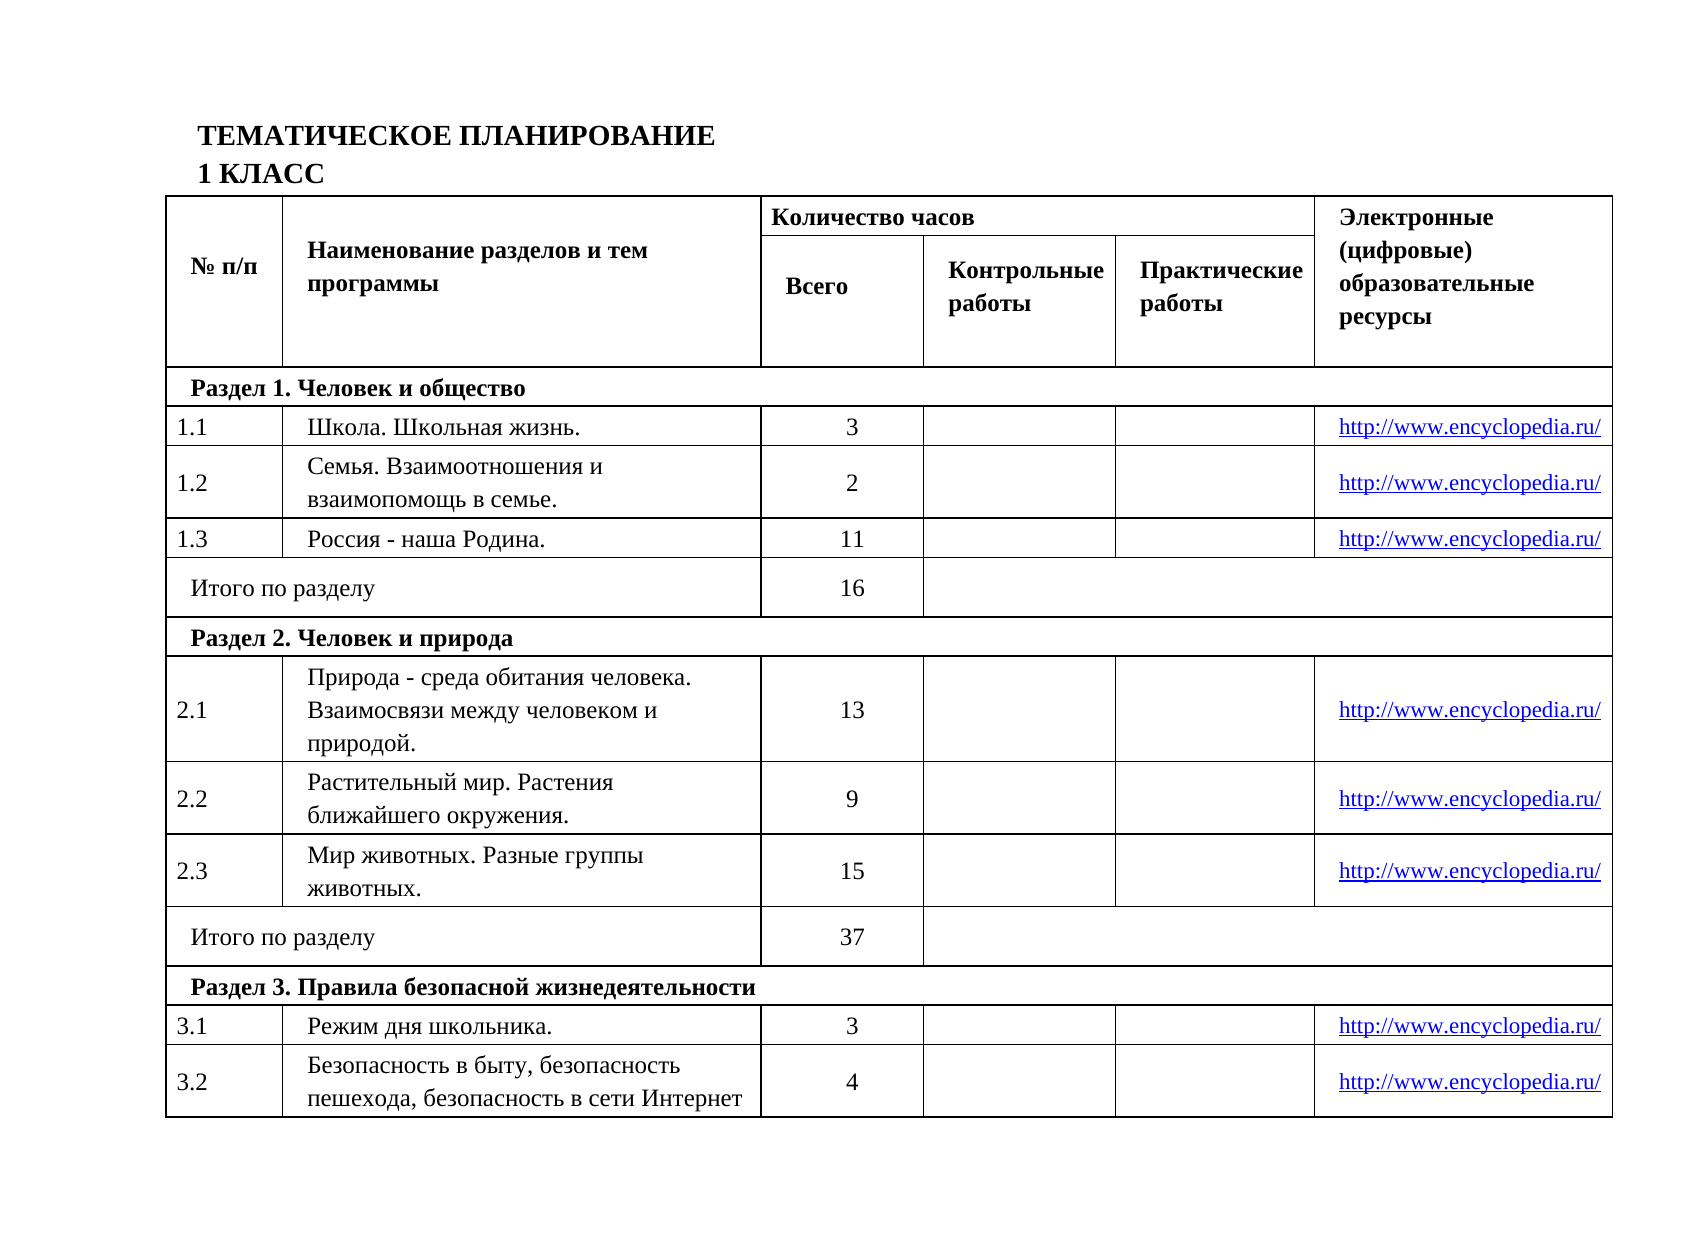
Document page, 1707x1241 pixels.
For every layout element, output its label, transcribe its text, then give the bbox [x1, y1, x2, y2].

table_cell http://www.encyclopedia.ru/ [1315, 446, 1612, 517]
table_cell Безопасность в быту, безопасность пешехода, безопасность в сети Интернет [283, 1045, 760, 1116]
table_cell 3.1 [167, 1006, 282, 1044]
table_cell http://www.encyclopedia.ru/ [1315, 1045, 1612, 1116]
table_cell Раздел 1. Человек и общество [167, 368, 1612, 405]
table_cell 2 [762, 446, 923, 517]
table_cell [1116, 519, 1314, 556]
table_cell Мир животных. Разные группы животных. [283, 835, 760, 906]
table_cell Итого по разделу [167, 907, 760, 965]
table_cell [924, 762, 1115, 833]
table_cell Раздел 2. Человек и природа [167, 618, 1612, 655]
table_cell http://www.encyclopedia.ru/ [1315, 519, 1612, 556]
table_cell 1.3 [167, 519, 282, 556]
table_cell 2.2 [167, 762, 282, 833]
table_cell Россия - наша Родина. [283, 519, 760, 556]
table_cell Итого по разделу [167, 558, 760, 616]
table_cell 11 [762, 519, 923, 556]
table_cell [924, 519, 1115, 556]
table_cell 1.1 [167, 407, 282, 445]
table_cell 2.1 [167, 657, 282, 761]
table_cell http://www.encyclopedia.ru/ [1315, 835, 1612, 906]
text ТЕМАТИЧЕСКОЕ ПЛАНИРОВАНИЕ [190, 118, 1618, 152]
table_cell http://www.encyclopedia.ru/ [1315, 657, 1612, 761]
table_cell 9 [762, 762, 923, 833]
table_cell Школа. Школьная жизнь. [283, 407, 760, 445]
table_cell [1116, 835, 1314, 906]
table_cell Растительный мир. Растения ближайшего окружения. [283, 762, 760, 833]
table_cell [1116, 1006, 1314, 1044]
table_cell [1116, 1045, 1314, 1116]
table_cell 4 [762, 1045, 923, 1116]
table_cell [924, 558, 1612, 616]
table_cell Семья. Взаимоотношения и взаимопомощь в семье. [283, 446, 760, 517]
table_cell [924, 1006, 1115, 1044]
table_cell 1.2 [167, 446, 282, 517]
table_cell Практические работы [1116, 236, 1314, 366]
table_cell 16 [762, 558, 923, 616]
table_cell 2.3 [167, 835, 282, 906]
table_cell 15 [762, 835, 923, 906]
table_cell Всего [762, 236, 923, 366]
table_cell http://www.encyclopedia.ru/ [1315, 1006, 1612, 1044]
table_cell 3 [762, 1006, 923, 1044]
table_header Количество часов [762, 197, 1314, 234]
table_cell 13 [762, 657, 923, 761]
table_cell Режим дня школьника. [283, 1006, 760, 1044]
table_cell Контрольные работы [924, 236, 1115, 366]
table_cell [1116, 407, 1314, 445]
table_cell 3.2 [167, 1045, 282, 1116]
table_cell 37 [762, 907, 923, 965]
table_cell [924, 657, 1115, 761]
table_cell http://www.encyclopedia.ru/ [1315, 407, 1612, 445]
table_cell Природа - среда обитания человека. Взаимосвязи между человеком и природой. [283, 657, 760, 761]
table_cell [1116, 762, 1314, 833]
table_cell [1116, 446, 1314, 517]
table_cell [924, 1045, 1115, 1116]
table_cell [924, 407, 1115, 445]
table_cell Раздел 3. Правила безопасной жизнедеятельности [167, 967, 1612, 1004]
table_cell [924, 446, 1115, 517]
table_cell http://www.encyclopedia.ru/ [1315, 762, 1612, 833]
table_cell [924, 907, 1612, 965]
text 1 КЛАСС [190, 157, 1618, 190]
table_header № п/п [167, 197, 282, 366]
table_header Наименование разделов и тем программы [283, 197, 760, 366]
table_cell [1116, 657, 1314, 761]
table_cell 3 [762, 407, 923, 445]
table_header Электронные (цифровые) образовательные ресурсы [1315, 197, 1612, 366]
table_cell [924, 835, 1115, 906]
